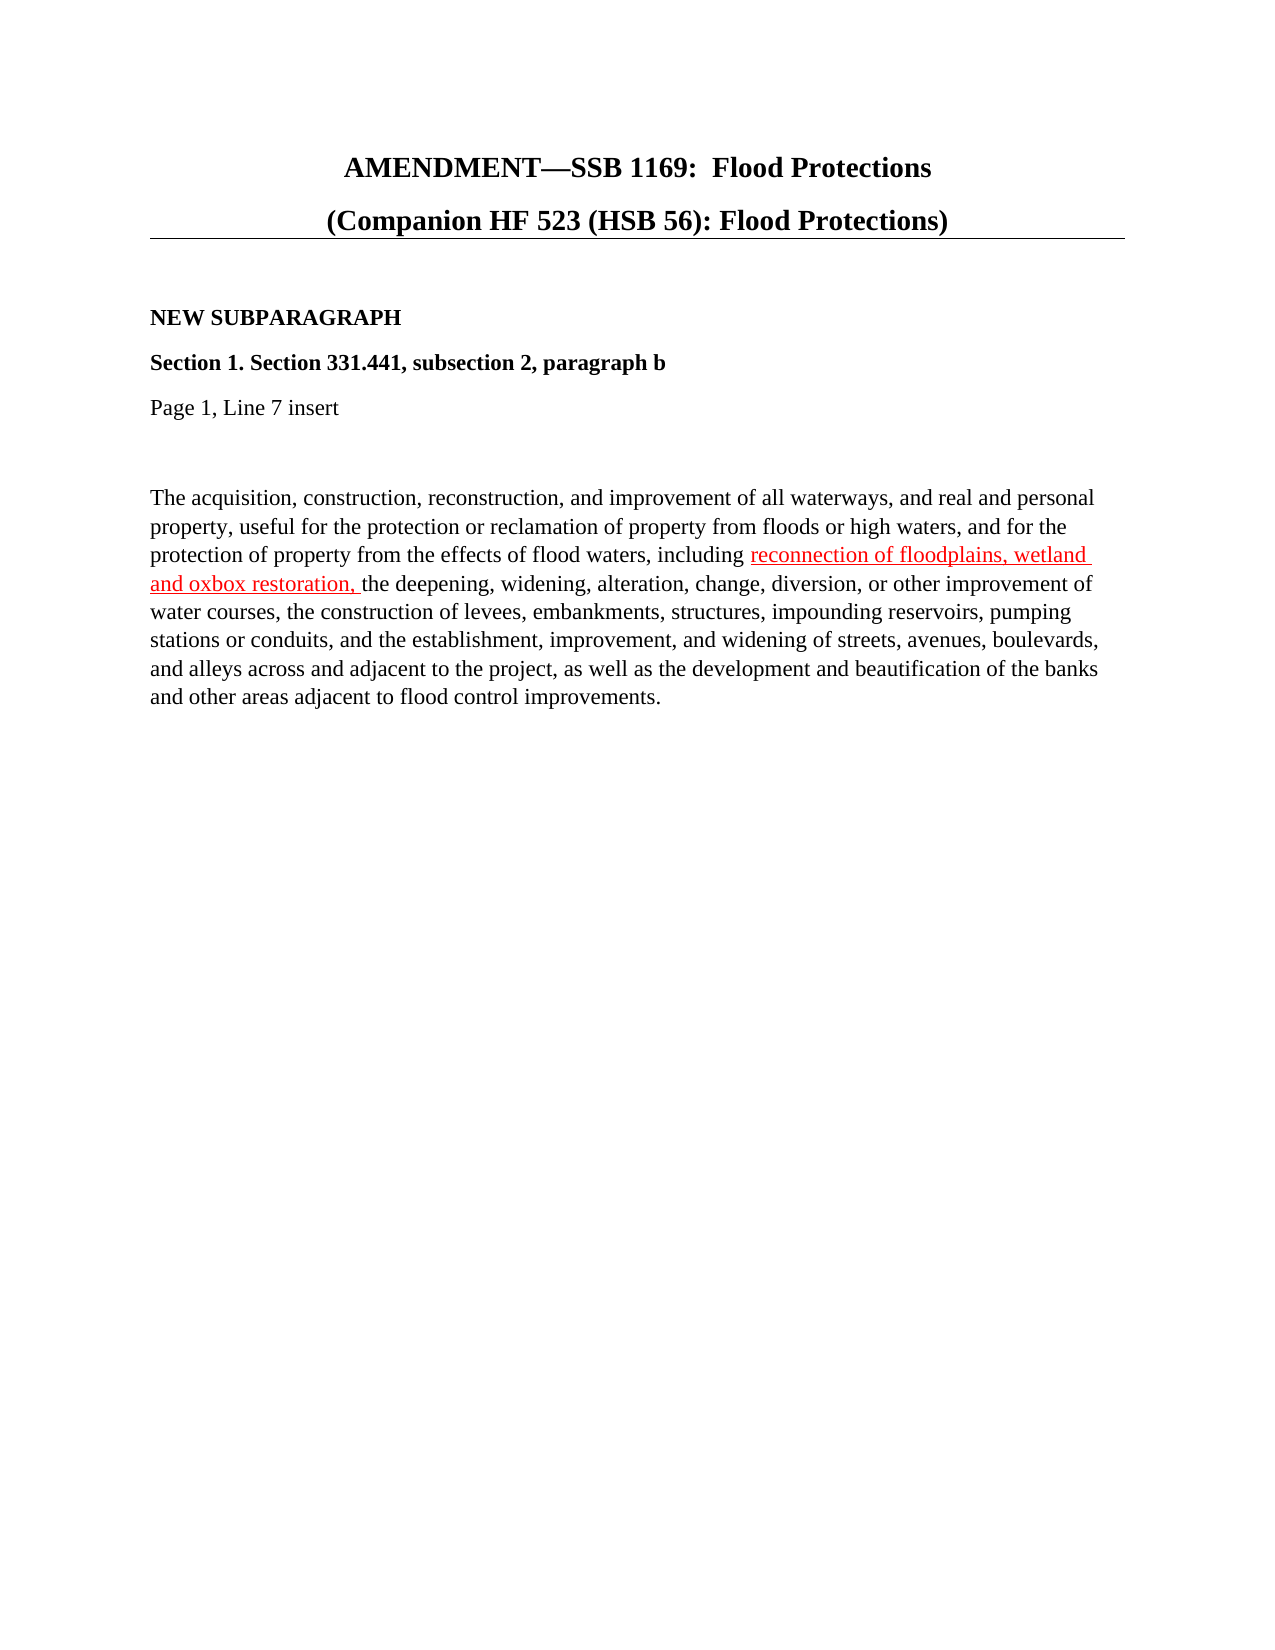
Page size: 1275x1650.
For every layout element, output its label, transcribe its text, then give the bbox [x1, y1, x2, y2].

text AMENDMENT—SSB 1169: Flood Protections [150, 150, 1125, 183]
text NEW SUBPARAGRAPH [150, 304, 1125, 330]
text Page 1, Line 7 insert [150, 394, 1125, 420]
text The acquisition, construction, reconstruction, and improvement of all waterways, and real and personal property, useful for the protection or reclamation of property from floods or high waters, and for the protection of property from the effects of flood waters, including reconnection of floodplains, wetland and oxbox restoration, the deepening, widening, alteration, change, diversion, or other improvement of water courses, the construction of levees, embankments, structures, impounding reservoirs, pumping stations or conduits, and the establishment, improvement, and widening of streets, avenues, boulevards, and alleys across and adjacent to the project, as well as the development and beautification of the banks and other areas adjacent to flood control improvements. [150, 484, 1125, 710]
text Section 1. Section 331.441, subsection 2, paragraph b [150, 349, 1125, 375]
text (Companion HF 523 (HSB 56): Flood Protections) [150, 203, 1125, 238]
